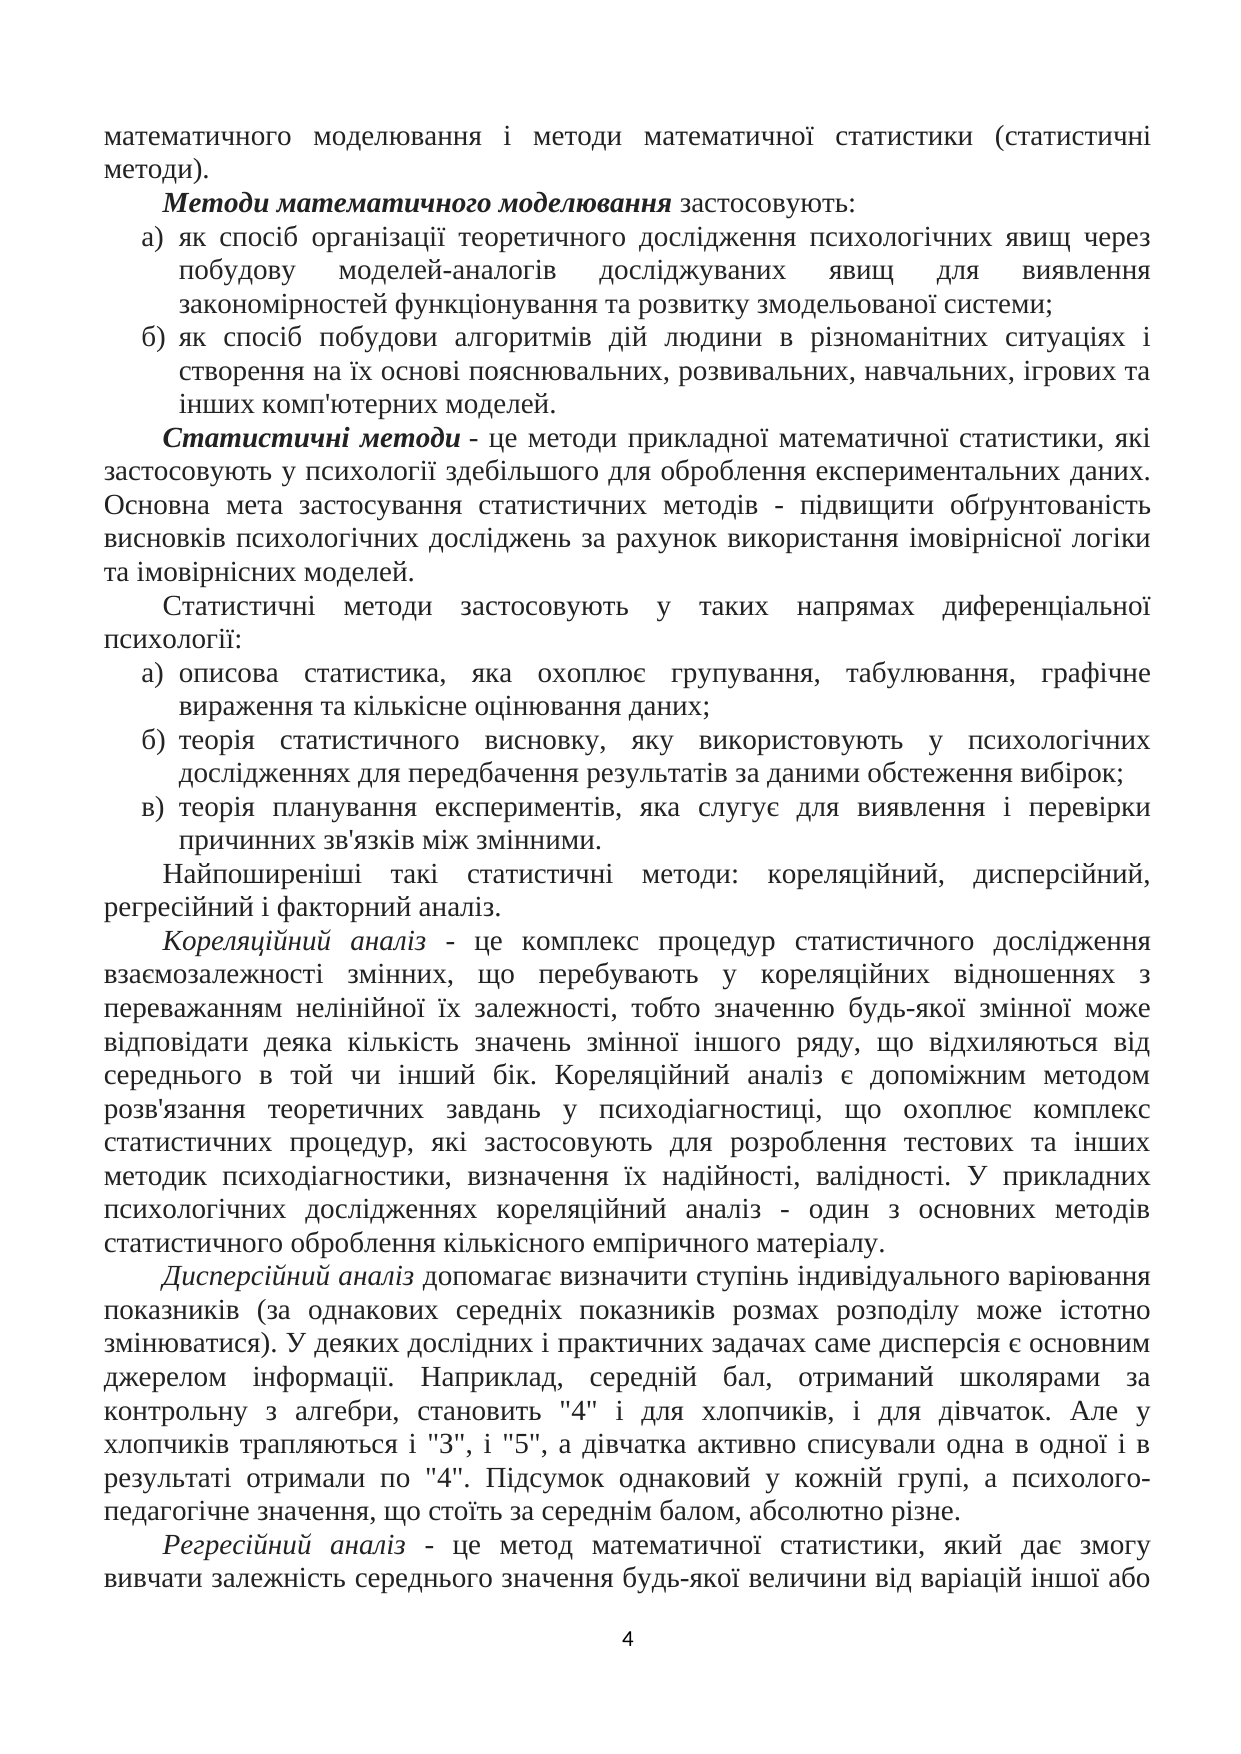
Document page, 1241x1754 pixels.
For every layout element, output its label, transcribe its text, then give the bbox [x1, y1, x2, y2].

text Найпоширеніші такі статистичні методи: кореляційний, дисперсійний, регресійний і факторний аналіз. [103, 856, 1152, 923]
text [103, 1527, 1152, 1594]
text Дисперсійний аналіз допомагає визначити ступінь індивідуального варіювання показників (за однакових середніх показників розмах розподілу може істотно змінюватися). У деяких дослідних і практичних задачах саме дисперсія є основним джерелом інформації. Наприклад, середній бал, отриманий школярами за контрольну з алгебри, становить "4" і для хлопчиків, і для дівчаток. Але у хлопчиків трапляються і "З", і "5", а дівчатка активно списували одна в одної і в результаті отримали по "4". Підсумок однаковий у кожній групі, а психолого-педагогічне значення, що стоїть за середнім балом, абсолютно різне. [103, 1258, 1152, 1527]
list як спосіб побудови алгоритмів дій людини в різноманітних ситуаціях і створення на їх основі пояснювальних, розвивальних, навчальних, ігрових та інших комп'ютерних моделей. [141, 319, 1152, 420]
list описова статистика, яка охоплює групування, табулювання, графічне вираження та кількісне оцінювання даних; [141, 655, 1152, 722]
text Статистичні методи застосовують у таких напрямах диференціальної психології: [103, 588, 1152, 655]
text Статистичні методи - це методи прикладної математичної статистики, які застосовують у психології здебільшого для оброблення експериментальних даних. Основна мета застосування статистичних методів - підвищити обґрунтованість висновків психологічних досліджень за рахунок використання імовірнісної логіки та імовірнісних моделей. [103, 420, 1152, 588]
list теорія планування експериментів, яка слугує для виявлення і перевірки причинних зв'язків між змінними. [141, 789, 1152, 856]
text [103, 118, 1152, 185]
list як спосіб організації теоретичного дослідження психологічних явищ через побудову моделей-аналогів досліджуваних явищ для виявлення закономірностей функціонування та розвитку змодельованої системи; [141, 219, 1152, 319]
text Методи математичного моделювання застосовують: [103, 185, 1152, 219]
list теорія статистичного висновку, яку використовують у психологічних дослідженнях для передбачення результатів за даними обстеження вибірок; [141, 722, 1152, 789]
text Кореляційний аналіз - це комплекс процедур статистичного дослідження взаємозалежності змінних, що перебувають у кореляційних відношеннях з переважанням нелінійної їх залежності, тобто значенню будь-якої змінної може відповідати деяка кількість значень змінної іншого ряду, що відхиляються від середнього в той чи інший бік. Кореляційний аналіз є допоміжним методом розв'язання теоретичних завдань у психодіагностиці, що охоплює комплекс статистичних процедур, які застосовують для розроблення тестових та інших методик психодіагностики, визначення їх надійності, валідності. У прикладних психологічних дослідженнях кореляційний аналіз - один з основних методів статистичного оброблення кількісного емпіричного матеріалу. [103, 923, 1152, 1258]
